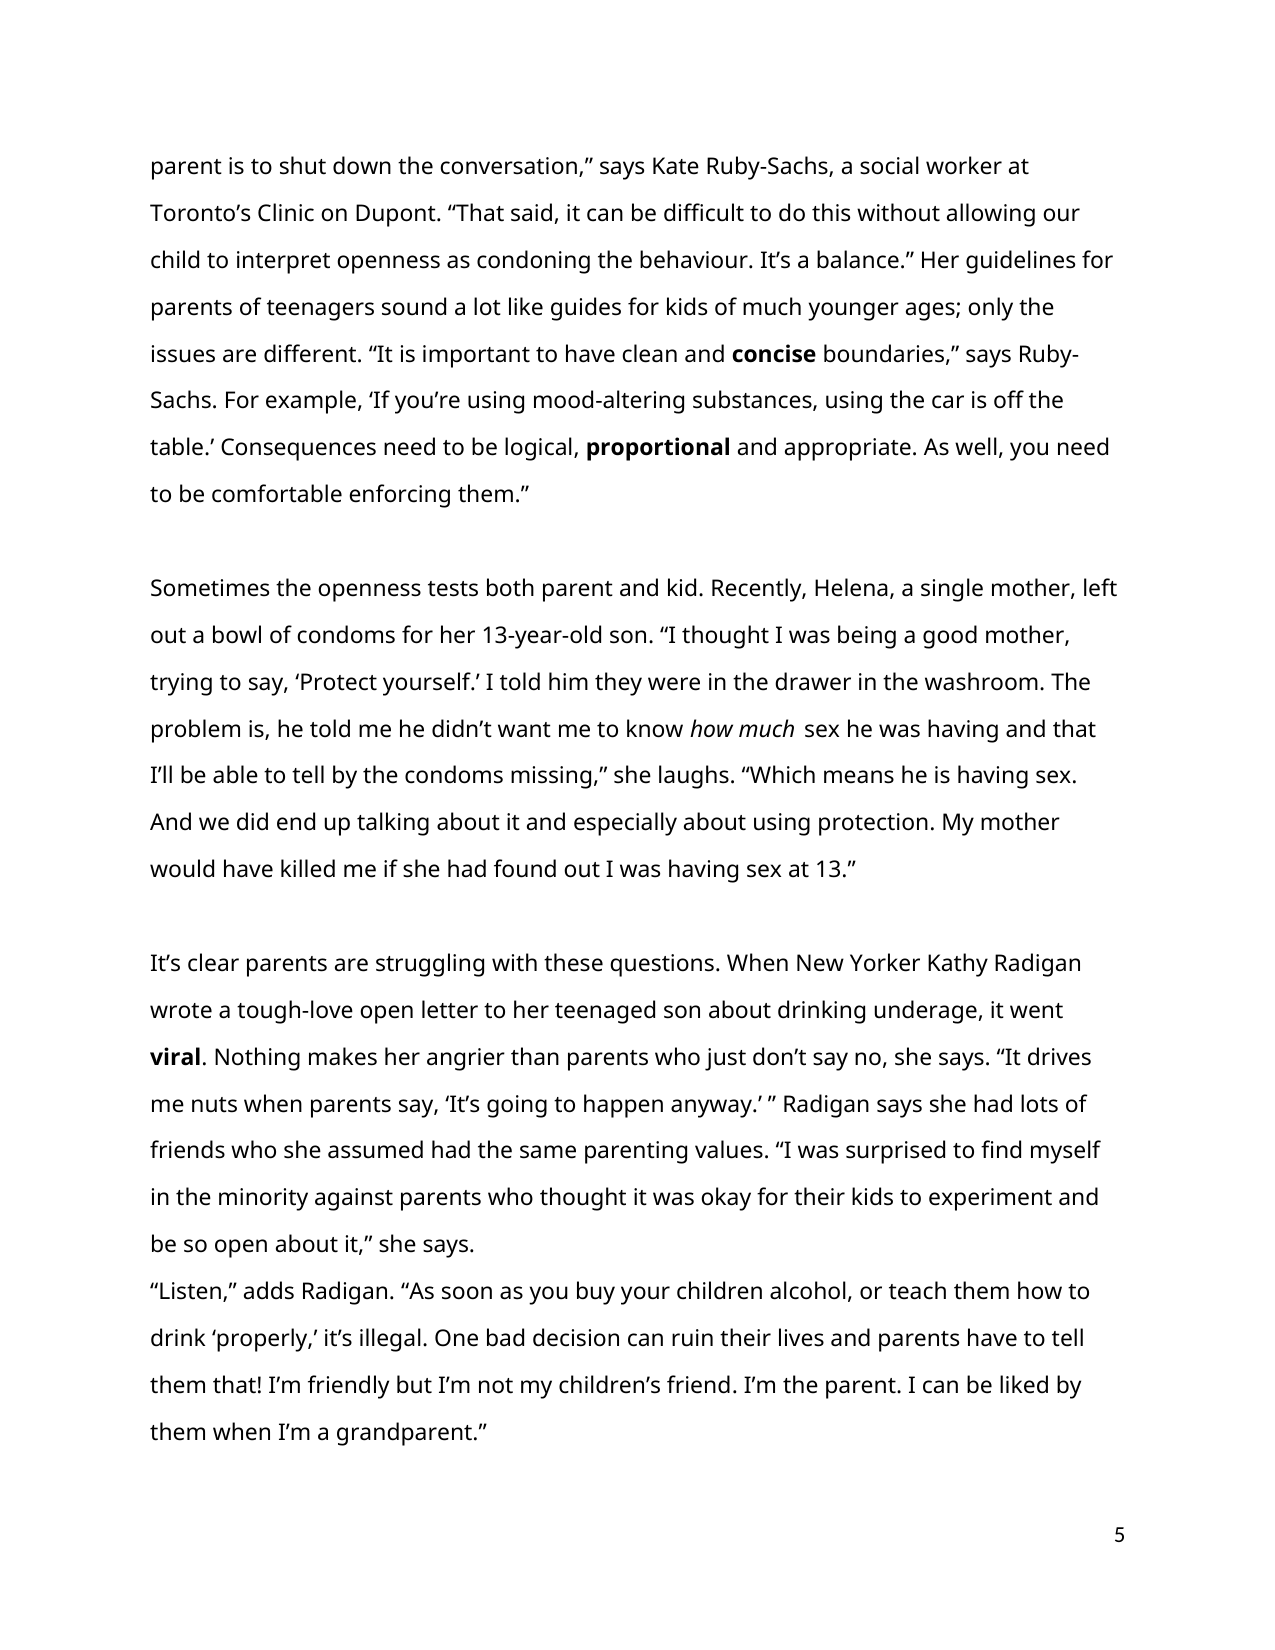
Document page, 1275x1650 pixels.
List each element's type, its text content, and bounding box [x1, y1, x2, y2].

text “Listen,” adds Radigan. “As soon as you buy your children alcohol, or teach them how to drink ‘properly,’ it’s illegal. One bad decision can ruin their lives and parents have to tell them that! I’m friendly but I’m not my children’s friend. I’m the parent. I can be liked by them when I’m a grandparent.” [150, 1275, 1125, 1447]
text It’s clear parents are struggling with these questions. When New Yorker Kathy Radigan wrote a tough-love open letter to her teenaged son about drinking underage, it went viral. Nothing makes her angrier than parents who just don’t say no, she says. “It drives me nuts when parents say, ‘It’s going to happen anyway.’ ” Radigan says she had lots of friends who she assumed had the same parenting values. “I was surprised to find myself in the minority against parents who thought it was okay for their kids to experiment and be so open about it,” she says. [150, 947, 1125, 1259]
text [150, 150, 1125, 509]
text Sometimes the openness tests both parent and kid. Recently, Helena, a single mother, left out a bowl of condoms for her 13-year-old son. “I thought I was being a good mother, trying to say, ‘Protect yourself.’ I told him they were in the drawer in the washroom. The problem is, he told me he didn’t want me to know how much sex he was having and that I’ll be able to tell by the condoms missing,” she laughs. “Which means he is having sex. And we did end up talking about it and especially about using protection. My mother would have killed me if she had found out I was having sex at 13.” [150, 572, 1125, 884]
